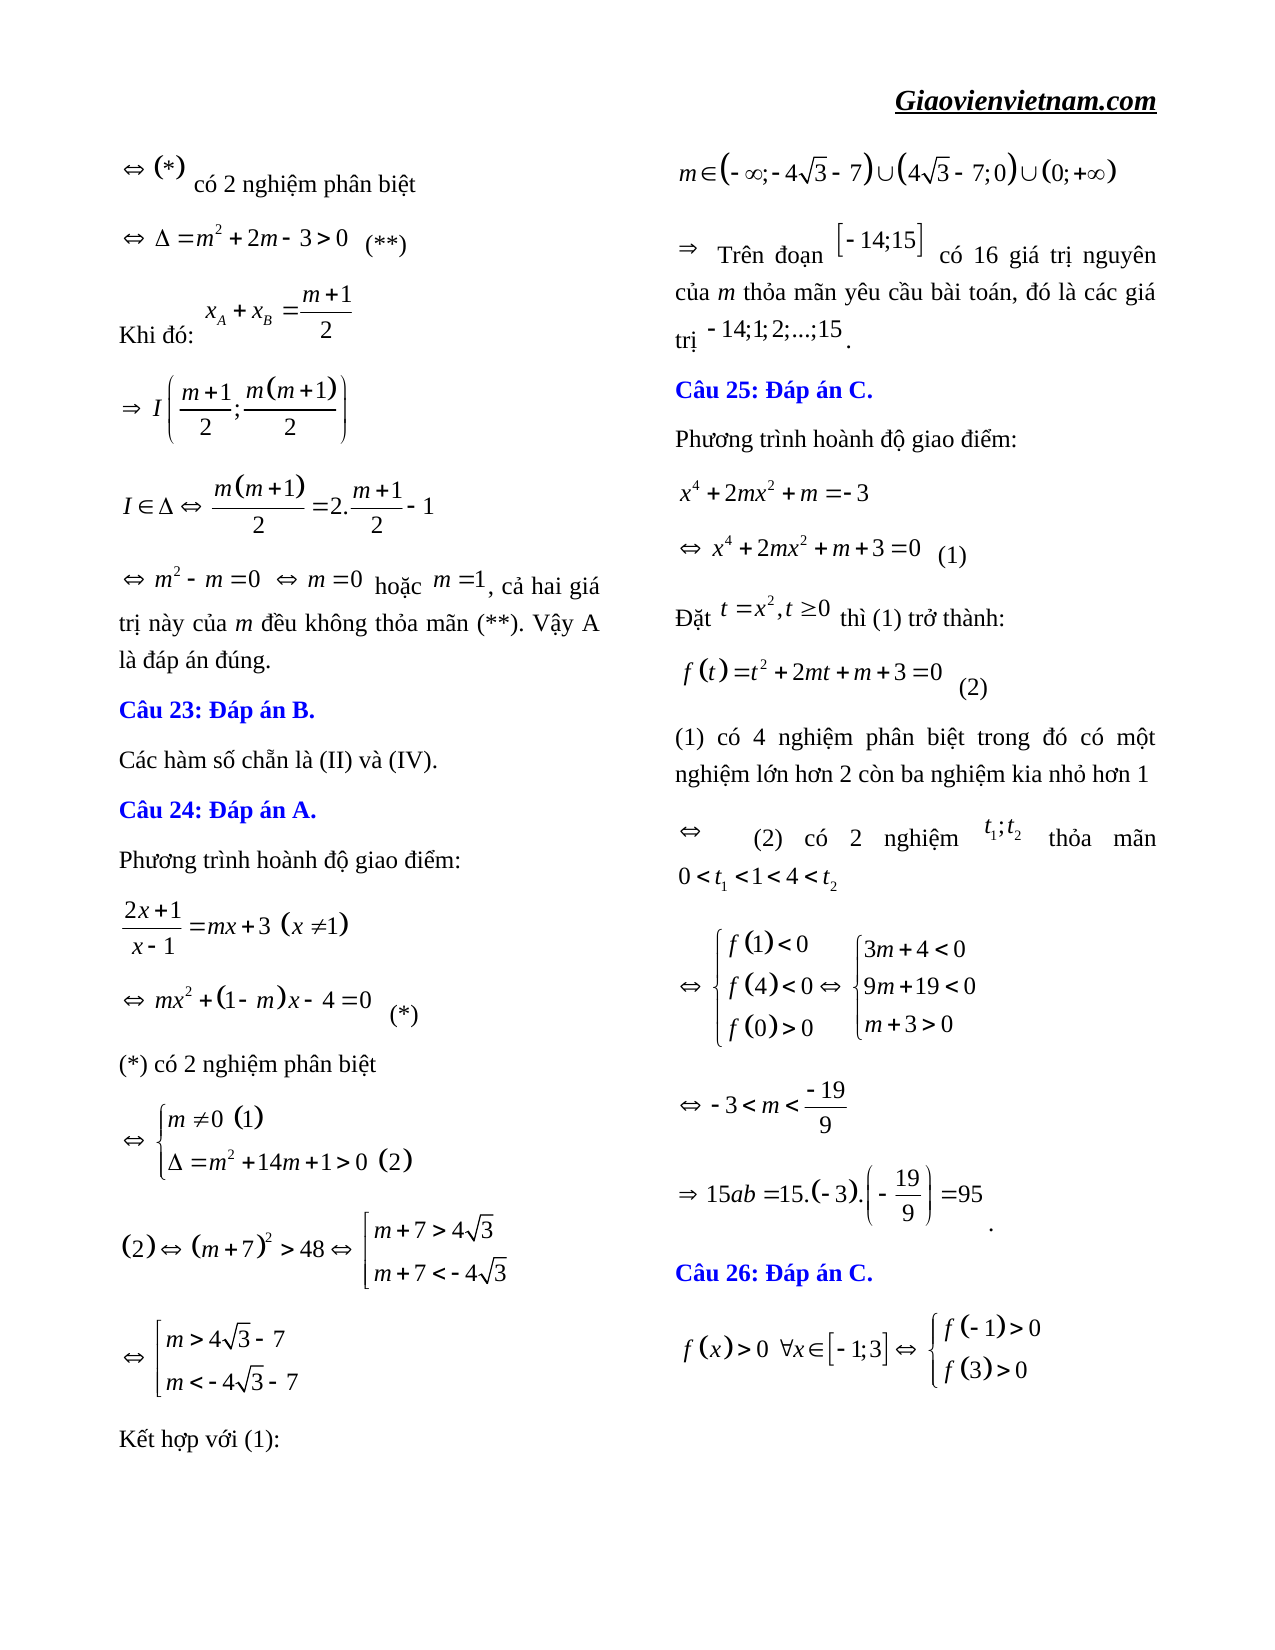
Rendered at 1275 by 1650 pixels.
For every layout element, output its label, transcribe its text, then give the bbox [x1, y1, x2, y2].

text (*) có 2 nghiệm phân biệt [118, 1049, 600, 1078]
text (2) [675, 653, 1156, 701]
text hoặc , cả hai giá trị này của m đều không thỏa mãn (**). Vậy A là đáp án đúng. [118, 560, 600, 674]
text có 2 nghiệm phân biệt [118, 150, 600, 197]
text (2) có 2 nghiệm thỏa mãn [675, 809, 1156, 903]
text (*) [118, 981, 600, 1028]
text Câu 24: Đáp án A. [118, 795, 600, 824]
text Trên đoạn có 16 giá trị nguyên của m thỏa mãn yêu cầu bài toán, đó là các giá trị . [675, 221, 1156, 354]
text Câu 23: Đáp án B. [118, 695, 600, 724]
text Kết hợp với (1): [118, 1424, 600, 1453]
text . [675, 1160, 1156, 1237]
text Câu 25: Đáp án C. [675, 375, 1156, 403]
text Khi đó: [118, 279, 600, 349]
text Phương trình hoành độ giao điểm: [675, 424, 1156, 453]
text (1) [675, 529, 1156, 568]
text Câu 26: Đáp án C. [675, 1258, 1156, 1286]
text Các hàm số chẵn là (II) và (IV). [118, 745, 600, 774]
text Phương trình hoành độ giao điểm: [118, 845, 600, 873]
text (**) [118, 218, 600, 258]
text (1) có 4 nghiệm phân biệt trong đó có một nghiệm lớn hơn 2 còn ba nghiệm kia nhỏ hơn 1 [675, 722, 1156, 788]
text Đặt thì (1) trở thành: [675, 589, 1156, 632]
